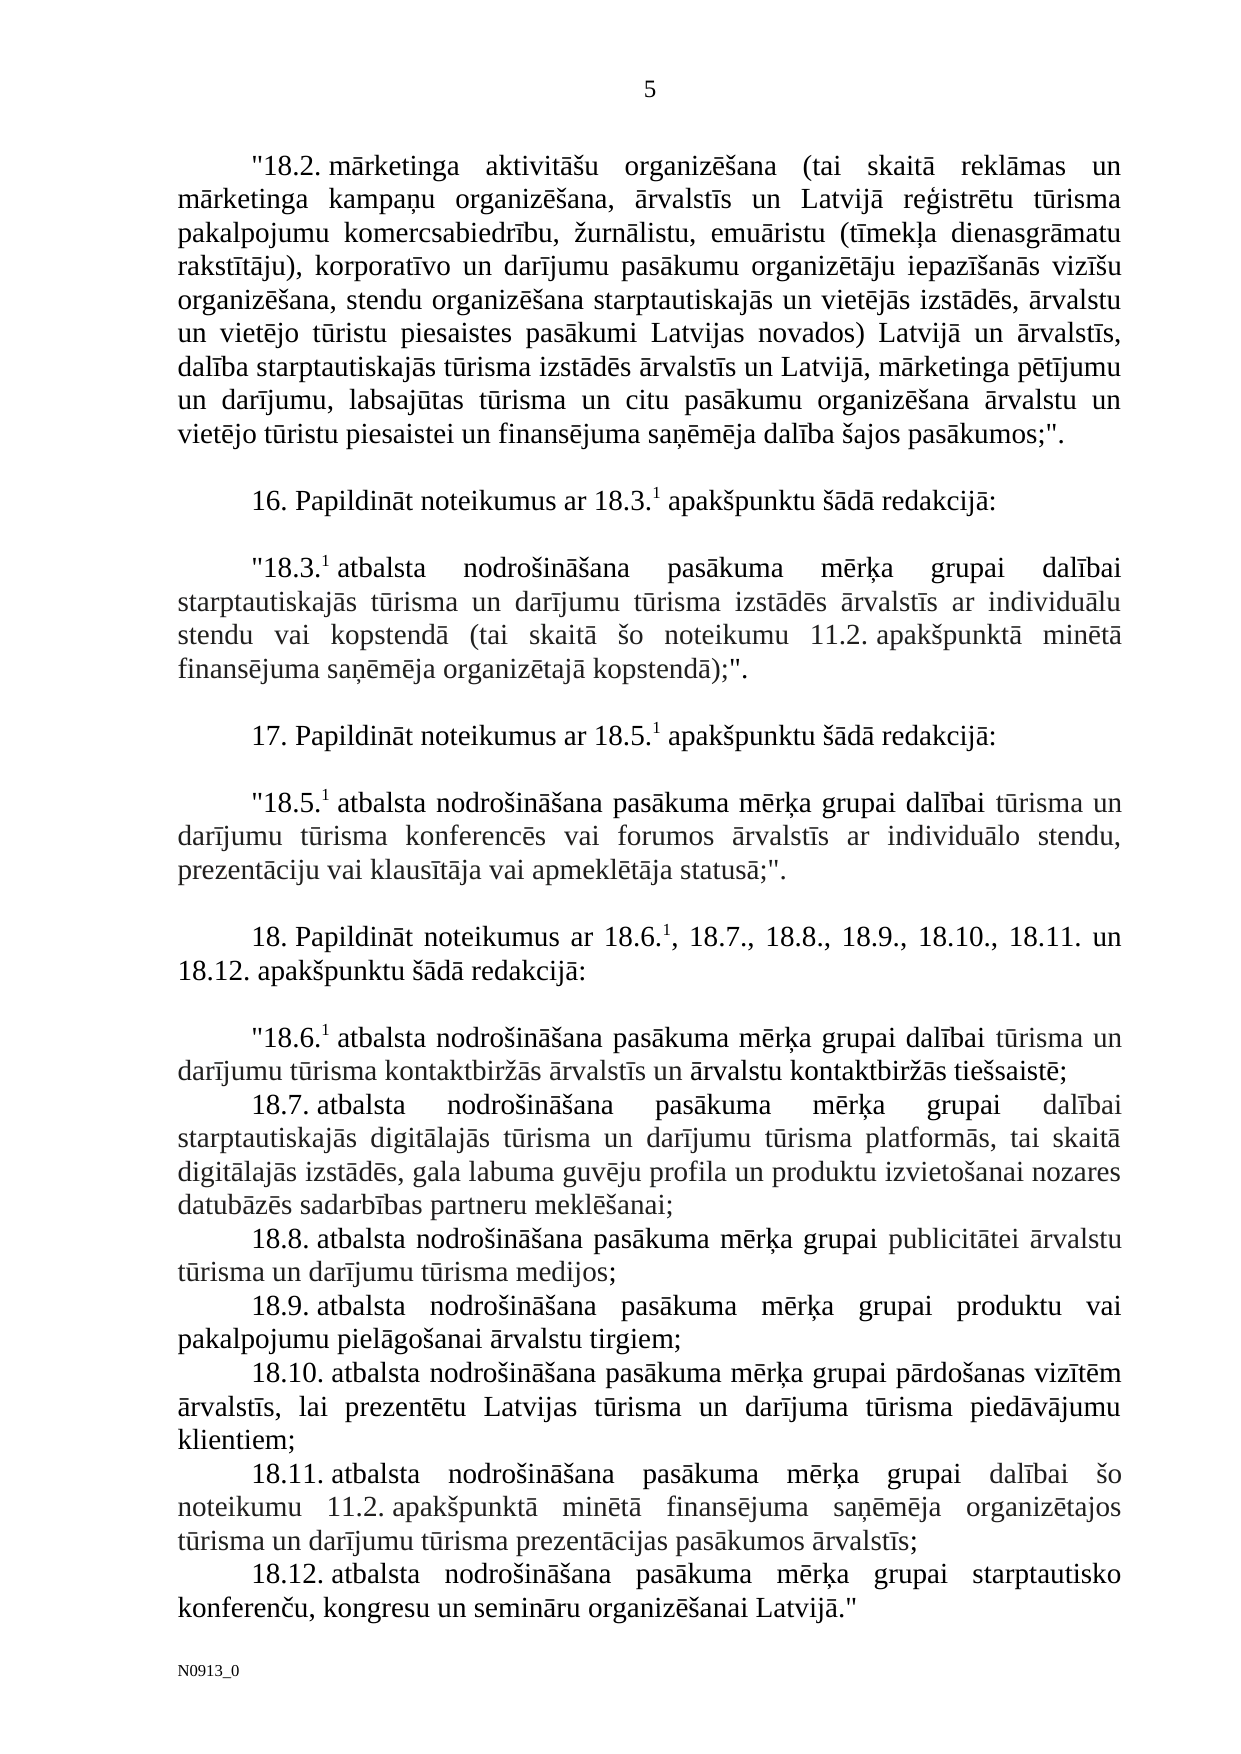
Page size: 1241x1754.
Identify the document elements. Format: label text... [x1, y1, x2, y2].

text "18.5.1 atbalsta nodrošināšana pasākuma mērķa grupai dalībai tūrisma un darījumu tūrisma konferencēs vai forumos ārvalstīs ar individuālo stendu, prezentāciju vai klausītāja vai apmeklētāja statusā;". [177, 785, 1122, 886]
text 17. Papildināt noteikumus ar 18.5.1 apakšpunktu šādā redakcijā: [177, 718, 1122, 751]
text 18.7. atbalsta nodrošināšana pasākuma mērķa grupai dalībai starptautiskajās digitālajās tūrisma un darījumu tūrisma platformās, tai skaitā digitālajās izstādēs, gala labuma guvēju profila un produktu izvietošanai nozares datubāzēs sadarbības partneru meklēšanai; [177, 1087, 1122, 1221]
text "18.2. mārketinga aktivitāšu organizēšana (tai skaitā reklāmas un mārketinga kampaņu organizēšana, ārvalstīs un Latvijā reģistrētu tūrisma pakalpojumu komercsabiedrību, žurnālistu, emuāristu (tīmekļa dienasgrāmatu rakstītāju), korporatīvo un darījumu pasākumu organizētāju iepazīšanās vizīšu organizēšana, stendu organizēšana starptautiskajās un vietējās izstādēs, ārvalstu un vietējo tūristu piesaistes pasākumi Latvijas novados) Latvijā un ārvalstīs, dalība starptautiskajās tūrisma izstādēs ārvalstīs un Latvijā, mārketinga pētījumu un darījumu, labsajūtas tūrisma un citu pasākumu organizēšana ārvalstu un vietējo tūristu piesaistei un finansējuma saņēmēja dalība šajos pasākumos;". [177, 148, 1122, 449]
text 18.9. atbalsta nodrošināšana pasākuma mērķa grupai produktu vai pakalpojumu pielāgošanai ārvalstu tirgiem; [177, 1288, 1122, 1355]
text "18.3.1 atbalsta nodrošināšana pasākuma mērķa grupai dalībai starptautiskajās tūrisma un darījumu tūrisma izstādēs ārvalstīs ar individuālu stendu vai kopstendā (tai skaitā šo noteikumu 11.2. apakšpunktā minētā finansējuma saņēmēja organizētajā kopstendā);". [177, 550, 1122, 684]
text 18.12. atbalsta nodrošināšana pasākuma mērķa grupai starptautisko konferenču, kongresu un semināru organizēšanai Latvijā." [177, 1556, 1122, 1623]
text 16. Papildināt noteikumus ar 18.3.1 apakšpunktu šādā redakcijā: [177, 483, 1122, 517]
text 18.10. atbalsta nodrošināšana pasākuma mērķa grupai pārdošanas vizītēm ārvalstīs, lai prezentētu Latvijas tūrisma un darījuma tūrisma piedāvājumu klientiem; [177, 1355, 1122, 1456]
text 18.8. atbalsta nodrošināšana pasākuma mērķa grupai publicitātei ārvalstu tūrisma un darījumu tūrisma medijos; [177, 1221, 1122, 1288]
text "18.6.1 atbalsta nodrošināšana pasākuma mērķa grupai dalībai tūrisma un darījumu tūrisma kontaktbiržās ārvalstīs un ārvalstu kontaktbiržās tiešsaistē; [177, 1020, 1122, 1087]
text 18.11. atbalsta nodrošināšana pasākuma mērķa grupai dalībai šo noteikumu 11.2. apakšpunktā minētā finansējuma saņēmēja organizētajos tūrisma un darījumu tūrisma prezentācijas pasākumos ārvalstīs; [177, 1456, 1122, 1556]
text 18. Papildināt noteikumus ar 18.6.1, 18.7., 18.8., 18.9., 18.10., 18.11. un 18.12. apakšpunktu šādā redakcijā: [177, 919, 1122, 986]
